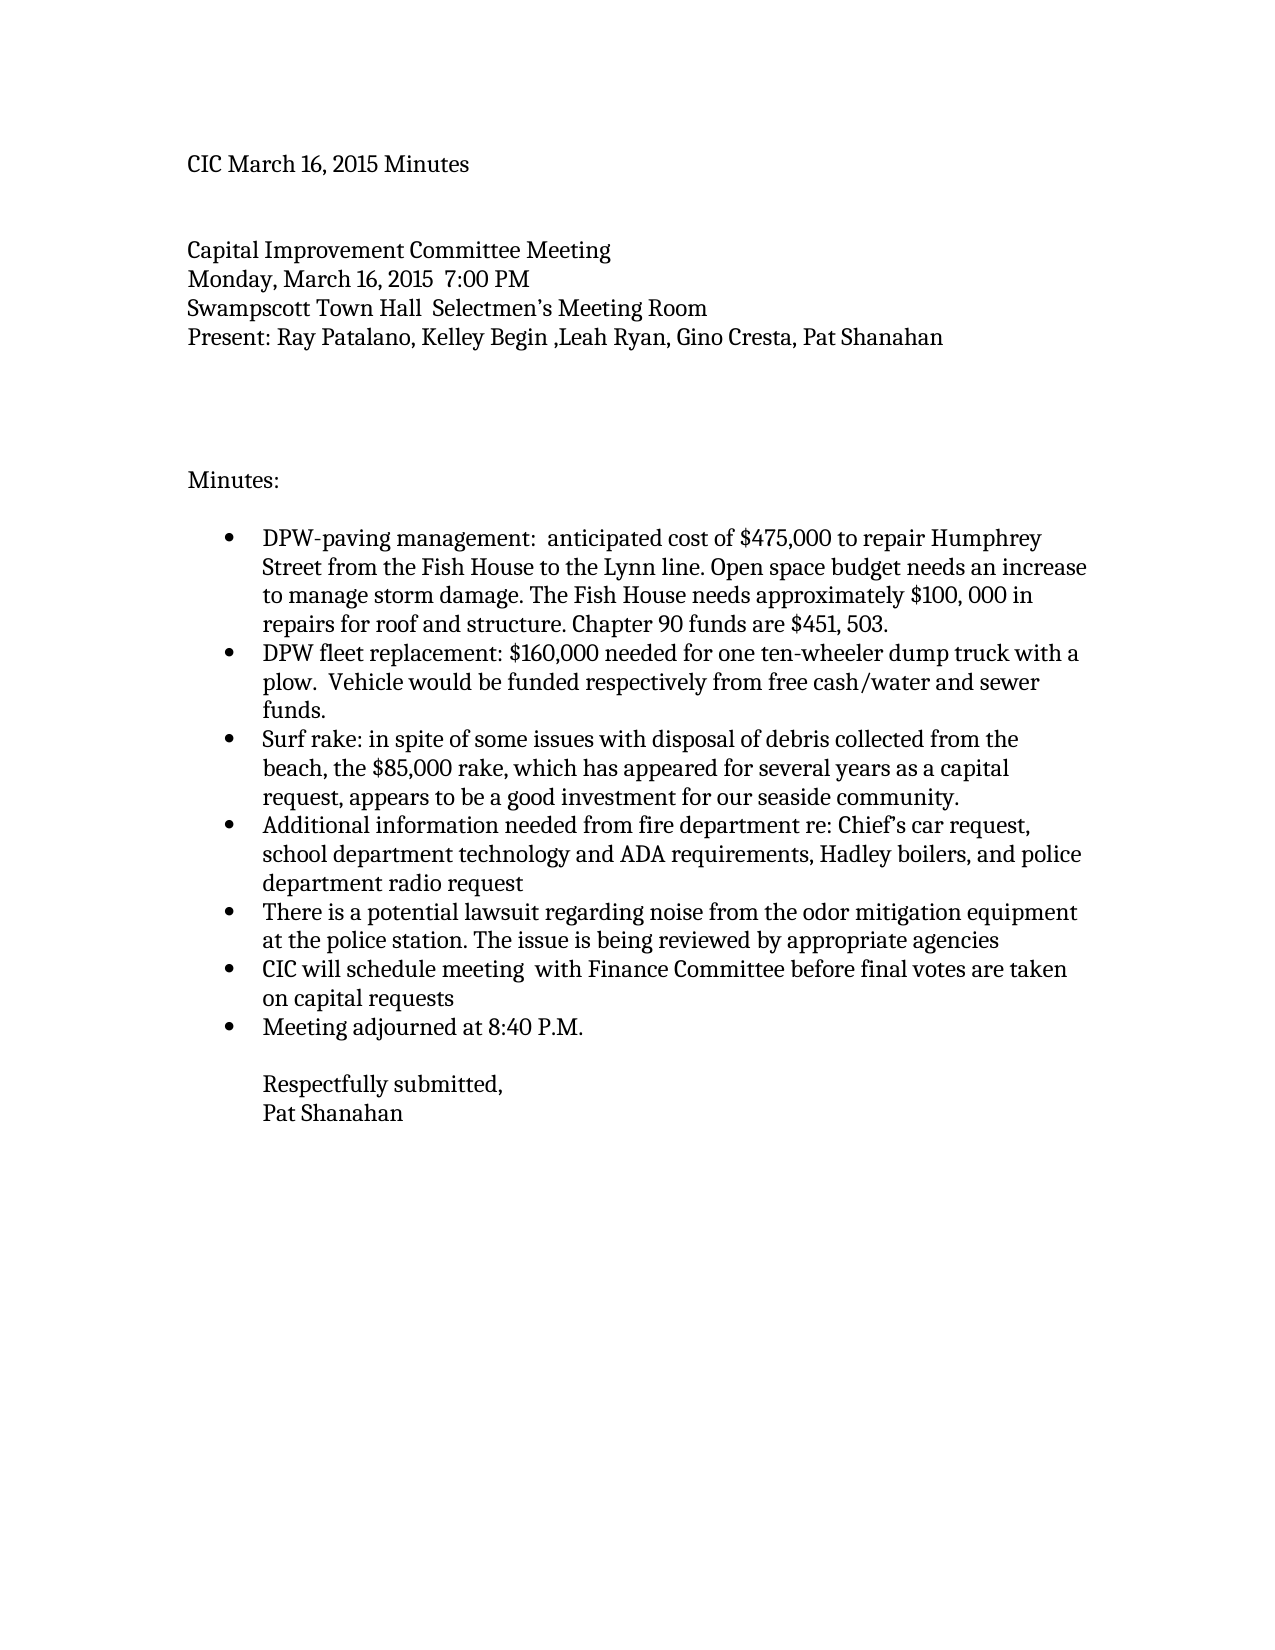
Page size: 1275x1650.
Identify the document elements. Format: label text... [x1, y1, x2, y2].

list DPW fleet replacement: $160,000 needed for one ten-wheeler dump truck with a plow. Vehicle would be funded respectively from free cash/water and sewer funds. [225, 639, 1087, 725]
text CIC March 16, 2015 Minutes [187, 150, 1087, 179]
text Present: Ray Patalano, Kelley Begin ,Leah Ryan, Gino Cresta, Pat Shanahan [187, 322, 1087, 351]
list Pat Shanahan [262, 1099, 1087, 1127]
text Capital Improvement Committee Meeting [187, 236, 1087, 265]
list Surf rake: in spite of some issues with disposal of debris collected from the beach, the $85,000 rake, which has appeared for several years as a capital request, appears to be a good investment for our seaside community. [225, 725, 1087, 811]
list Meeting adjourned at 8:40 P.M. [225, 1012, 1087, 1041]
list DPW-paving management: anticipated cost of $475,000 to repair Humphrey Street from the Fish House to the Lynn line. Open space budget needs an increase to manage storm damage. The Fish House needs approximately $100, 000 in repairs for roof and structure. Chapter 90 funds are $451, 503. [225, 524, 1087, 639]
text Swampscott Town Hall Selectmen’s Meeting Room [187, 294, 1087, 322]
text Minutes: [187, 466, 1087, 495]
list Respectfully submitted, [262, 1070, 1087, 1099]
list CIC will schedule meeting with Finance Committee before final votes are taken on capital requests [225, 955, 1087, 1012]
list There is a potential lawsuit regarding noise from the odor mitigation equipment at the police station. The issue is being reviewed by appropriate agencies [225, 897, 1087, 955]
list Additional information needed from fire department re: Chief’s car request, school department technology and ADA requirements, Hadley boilers, and police department radio request [225, 811, 1087, 897]
text Monday, March 16, 2015 7:00 PM [187, 265, 1087, 294]
